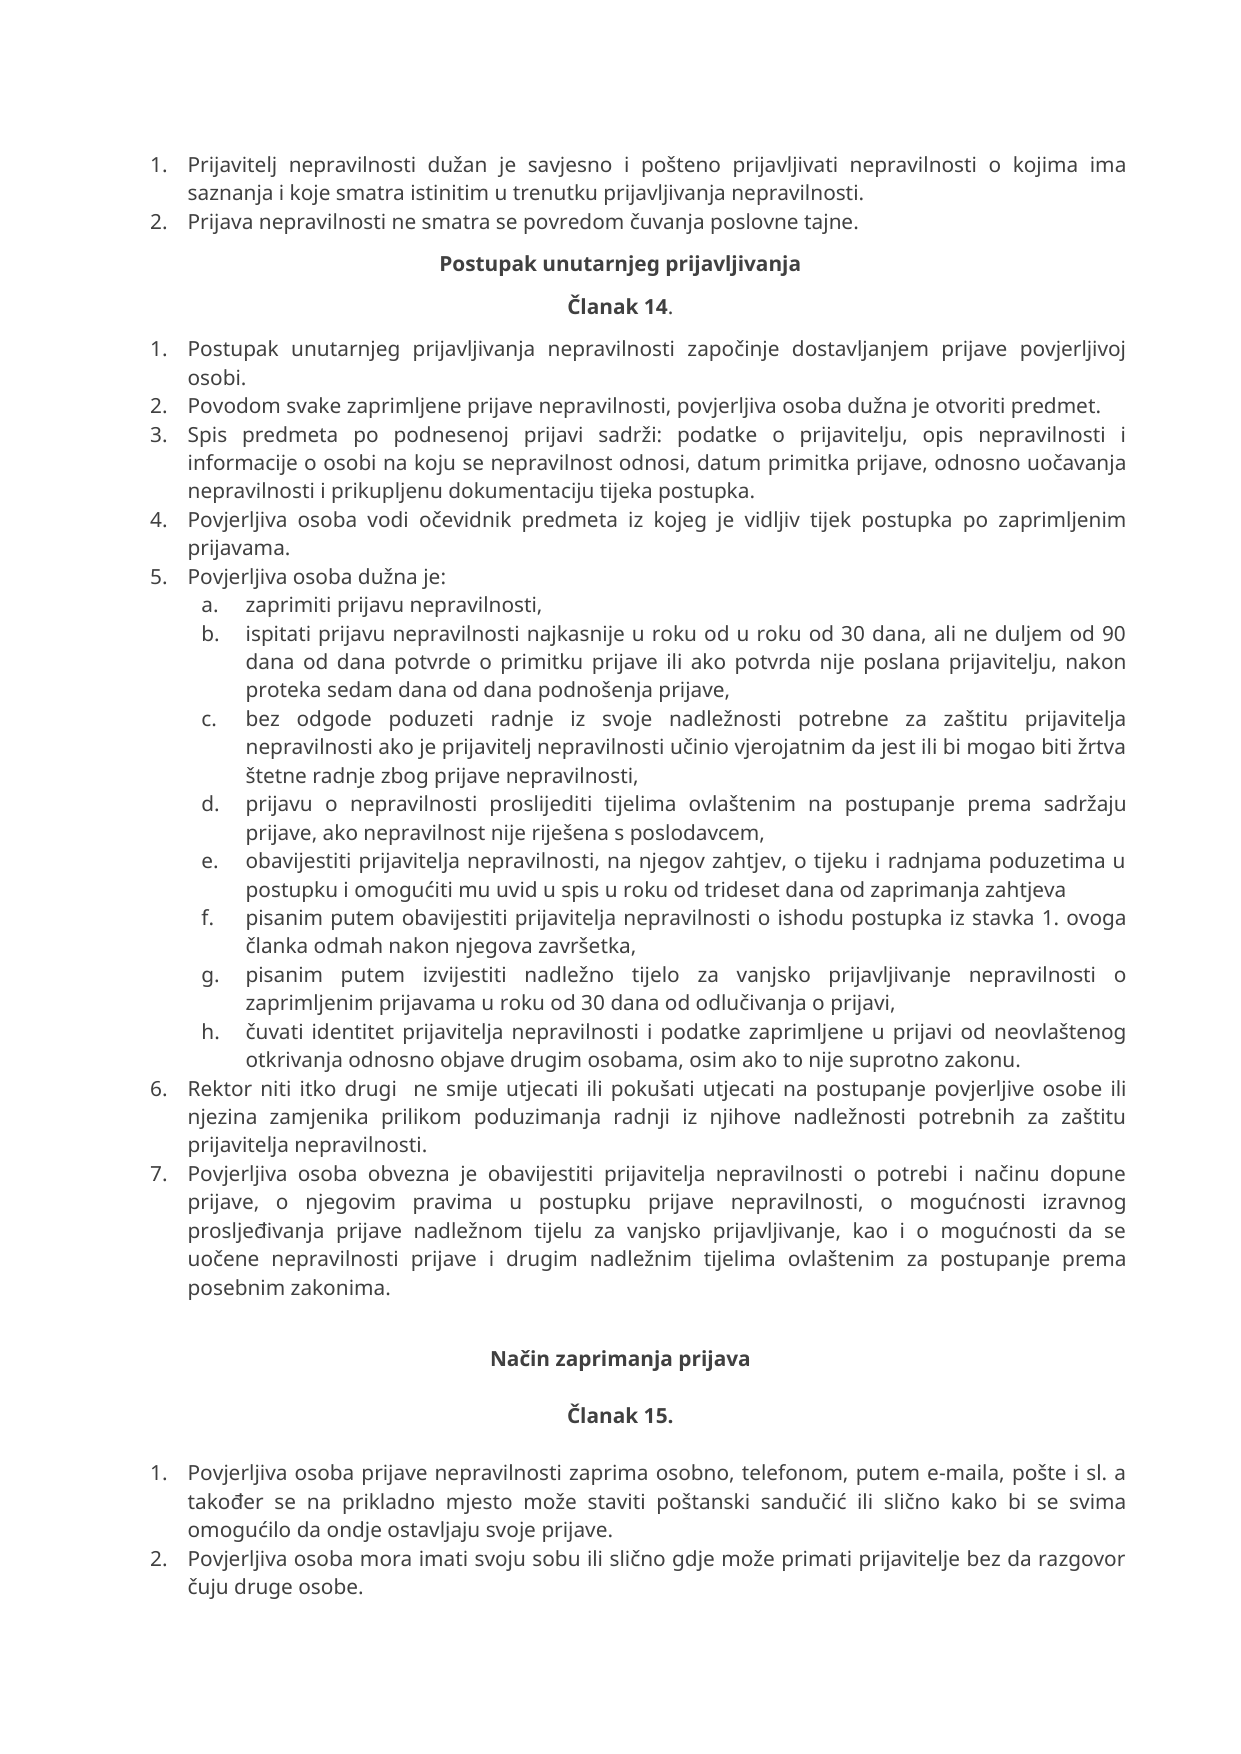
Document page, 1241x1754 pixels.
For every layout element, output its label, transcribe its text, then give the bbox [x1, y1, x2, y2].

list Povodom svake zaprimljene prijave nepravilnosti, povjerljiva osoba dužna je otvoriti predmet. [150, 391, 1128, 420]
list Spis predmeta po podnesenoj prijavi sadrži: podatke o prijavitelju, opis nepravilnosti i informacije o osobi na koju se nepravilnost odnosi, datum primitka prijave, odnosno uočavanja nepravilnosti i prikupljenu dokumentaciju tijeka postupka. [150, 420, 1128, 505]
list Prijava nepravilnosti ne smatra se povredom čuvanja poslovne tajne. [150, 207, 1128, 235]
list Povjerljiva osoba dužna je: [150, 562, 1128, 590]
list pisanim putem obavijestiti prijavitelja nepravilnosti o ishodu postupka iz stavka 1. ovoga članka odmah nakon njegova završetka, [201, 903, 1128, 960]
text Način zaprimanja prijava [112, 1344, 1128, 1372]
text Članak 14. [112, 292, 1128, 320]
list pisanim putem izvijestiti nadležno tijelo za vanjsko prijavljivanje nepravilnosti o zaprimljenim prijavama u roku od 30 dana od odlučivanja o prijavi, [201, 960, 1128, 1017]
list Povjerljiva osoba vodi očevidnik predmeta iz kojeg je vidljiv tijek postupka po zaprimljenim prijavama. [150, 505, 1128, 562]
list Povjerljiva osoba obvezna je obavijestiti prijavitelja nepravilnosti o potrebi i načinu dopune prijave, o njegovim pravima u postupku prijave nepravilnosti, o mogućnosti izravnog prosljeđivanja prijave nadležnom tijelu za vanjsko prijavljivanje, kao i o mogućnosti da se uočene nepravilnosti prijave i drugim nadležnim tijelima ovlaštenim za postupanje prema posebnim zakonima. [150, 1159, 1128, 1301]
list Prijavitelj nepravilnosti dužan je savjesno i pošteno prijavljivati nepravilnosti o kojima ima saznanja i koje smatra istinitim u trenutku prijavljivanja nepravilnosti. [150, 150, 1128, 207]
list zaprimiti prijavu nepravilnosti, [201, 590, 1128, 619]
list Rektor niti itko drugi ne smije utjecati ili pokušati utjecati na postupanje povjerljive osobe ili njezina zamjenika prilikom poduzimanja radnji iz njihove nadležnosti potrebnih za zaštitu prijavitelja nepravilnosti. [150, 1074, 1128, 1159]
list Postupak unutarnjeg prijavljivanja nepravilnosti započinje dostavljanjem prijave povjerljivoj osobi. [150, 334, 1128, 391]
list bez odgode poduzeti radnje iz svoje nadležnosti potrebne za zaštitu prijavitelja nepravilnosti ako je prijavitelj nepravilnosti učinio vjerojatnim da jest ili bi mogao biti žrtva štetne radnje zbog prijave nepravilnosti, [201, 704, 1128, 789]
text Postupak unutarnjeg prijavljivanja [112, 249, 1128, 278]
text Članak 15. [112, 1401, 1128, 1430]
list obavijestiti prijavitelja nepravilnosti, na njegov zahtjev, o tijeku i radnjama poduzetima u postupku i omogućiti mu uvid u spis u roku od trideset dana od zaprimanja zahtjeva [201, 846, 1128, 903]
list Povjerljiva osoba prijave nepravilnosti zaprima osobno, telefonom, putem e-maila, pošte i sl. a također se na prikladno mjesto može staviti poštanski sandučić ili slično kako bi se svima omogućilo da ondje ostavljaju svoje prijave. [150, 1458, 1128, 1544]
list prijavu o nepravilnosti proslijediti tijelima ovlaštenim na postupanje prema sadržaju prijave, ako nepravilnost nije riješena s poslodavcem, [201, 789, 1128, 846]
list Povjerljiva osoba mora imati svoju sobu ili slično gdje može primati prijavitelje bez da razgovor čuju druge osobe. [150, 1544, 1128, 1601]
list čuvati identitet prijavitelja nepravilnosti i podatke zaprimljene u prijavi od neovlaštenog otkrivanja odnosno objave drugim osobama, osim ako to nije suprotno zakonu. [201, 1017, 1128, 1074]
list ispitati prijavu nepravilnosti najkasnije u roku od u roku od 30 dana, ali ne duljem od 90 dana od dana potvrde o primitku prijave ili ako potvrda nije poslana prijavitelju, nakon proteka sedam dana od dana podnošenja prijave, [201, 619, 1128, 704]
